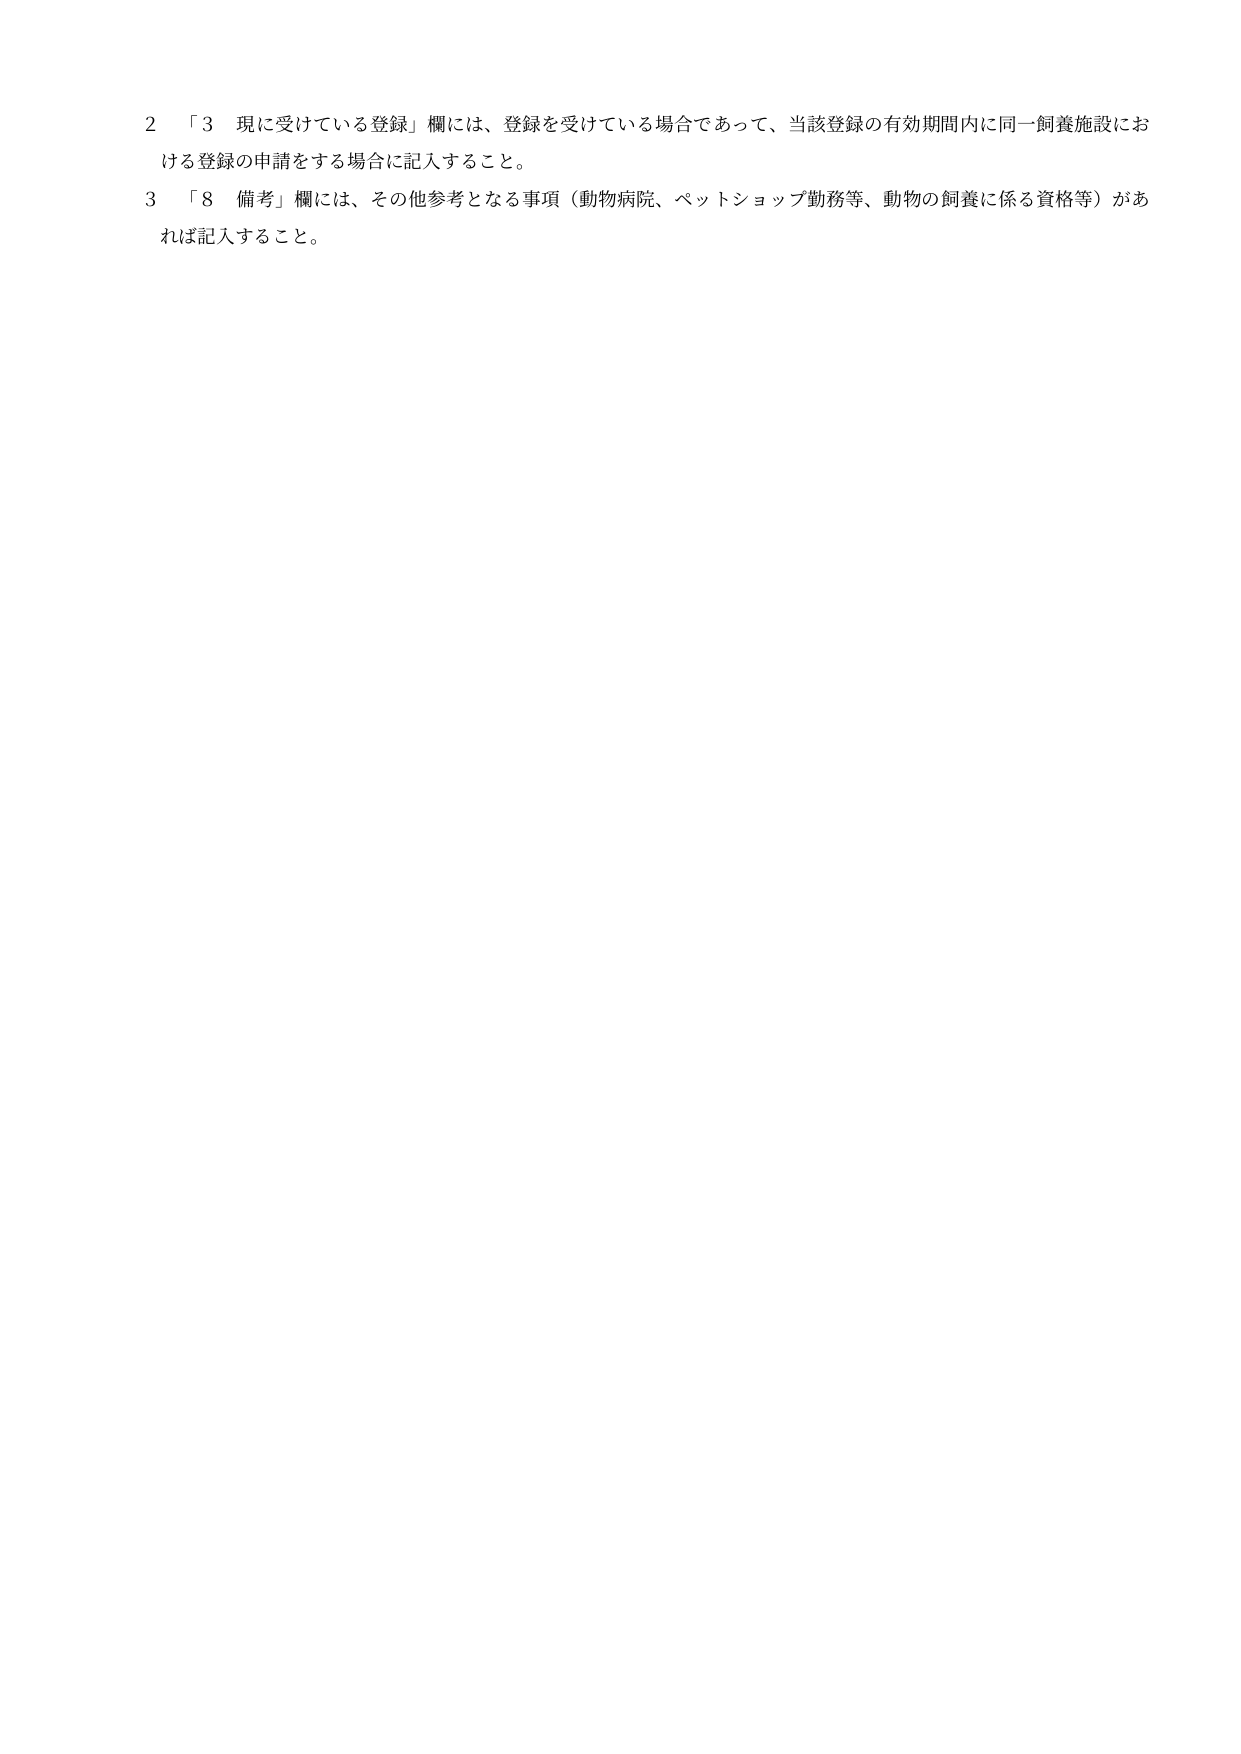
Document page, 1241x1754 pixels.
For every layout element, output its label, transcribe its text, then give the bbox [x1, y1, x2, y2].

text ２ 「３ 現に受けている登録」欄には、登録を受けている場合であって、当該登録の有効期間内に同一飼養施設における登録の申請をする場合に記入すること。 [103, 104, 1152, 179]
text ３ 「８ 備考」欄には、その他参考となる事項（動物病院、ペットショップ勤務等、動物の飼養に係る資格等）があれば記入すること。 [103, 179, 1152, 254]
